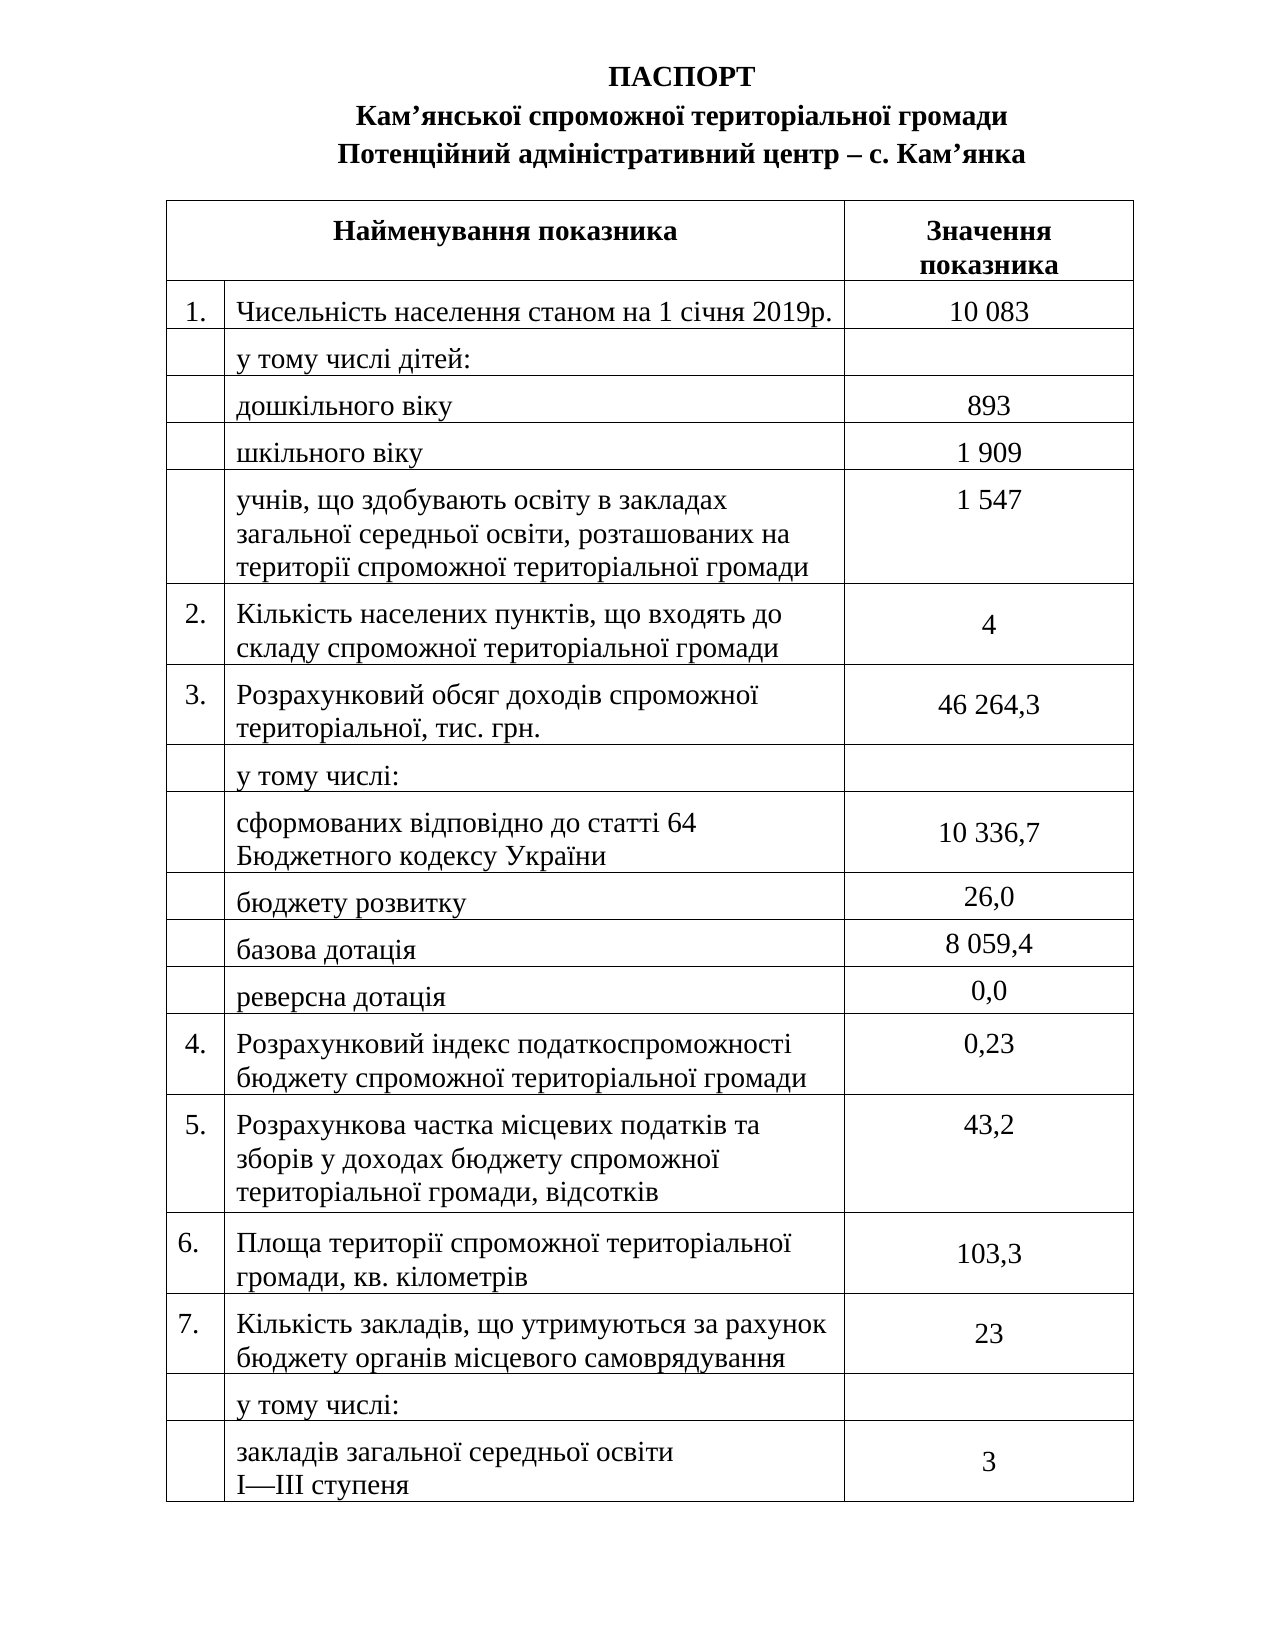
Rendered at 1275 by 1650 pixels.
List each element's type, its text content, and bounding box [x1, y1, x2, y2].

table_cell 103,3 [845, 1213, 1133, 1293]
table_cell сформованих відповідно до статті 64 Бюджетного кодексу України [225, 792, 844, 872]
table_header Найменування показника [167, 201, 844, 280]
table_cell 3 [845, 1421, 1133, 1501]
table_cell [167, 423, 224, 469]
table_cell [167, 1421, 224, 1501]
table_cell Площа території спроможної територіальної громади, кв. кілометрів [225, 1213, 844, 1293]
table_cell базова дотація [225, 920, 844, 966]
table_cell 0,23 [845, 1014, 1133, 1094]
table_cell Розрахунковий індекс податкоспроможності бюджету спроможної територіальної громади [225, 1014, 844, 1094]
table_cell Кількість закладів, що утримуються за рахунок бюджету органів місцевого самоврядування [225, 1294, 844, 1373]
table_cell 2. [167, 584, 224, 663]
table_cell у тому числі: [225, 1374, 844, 1420]
table_cell 43,2 [845, 1095, 1133, 1212]
table_cell закладів загальної середньої освіти I—III ступеня [225, 1421, 844, 1501]
table_cell 23 [845, 1294, 1133, 1373]
table_cell у тому числі: [225, 745, 844, 791]
table_cell 6. [167, 1213, 224, 1293]
table_cell [167, 745, 224, 791]
table_cell 4 [845, 584, 1133, 663]
table_cell учнів, що здобувають освіту в закладах загальної середньої освіти, розташованих на території спроможної територіальної громади [225, 470, 844, 583]
table_cell 46 264,3 [845, 665, 1133, 744]
text Кам’янської спроможної територіальної громади [177, 98, 1186, 131]
table_cell [167, 967, 224, 1013]
table_cell 3. [167, 665, 224, 744]
table_cell [845, 1374, 1133, 1420]
table_cell 1 909 [845, 423, 1133, 469]
table_cell дошкільного віку [225, 376, 844, 422]
table_cell Розрахункова частка місцевих податків та зборів у доходах бюджету спроможної територіальної громади, відсотків [225, 1095, 844, 1212]
table_cell [845, 329, 1133, 374]
table_cell 26,0 [845, 873, 1133, 919]
table_cell у тому числі дітей: [225, 329, 844, 374]
table_cell [845, 745, 1133, 791]
table_cell 893 [845, 376, 1133, 422]
table_cell Кількість населених пунктів, що входять до складу спроможної територіальної громади [225, 584, 844, 663]
table_cell 5. [167, 1095, 224, 1212]
table_cell 10 083 [845, 281, 1133, 327]
table_cell реверсна дотація [225, 967, 844, 1013]
text ПАСПОРТ [177, 59, 1186, 93]
table_cell [167, 792, 224, 872]
table_cell 1 547 [845, 470, 1133, 583]
text Потенційний адміністративний центр – с. Кам’янка [177, 136, 1186, 170]
table_cell 0,0 [845, 967, 1133, 1013]
table_cell Розрахунковий обсяг доходів спроможної територіальної, тис. грн. [225, 665, 844, 744]
table_cell 10 336,7 [845, 792, 1133, 872]
table_cell шкільного віку [225, 423, 844, 469]
table_cell [167, 920, 224, 966]
table_cell 4. [167, 1014, 224, 1094]
table_cell [167, 873, 224, 919]
table_cell [167, 470, 224, 583]
table_header Значення показника [845, 201, 1133, 280]
table_cell 8 059,4 [845, 920, 1133, 966]
table_cell [167, 329, 224, 374]
table_cell [167, 376, 224, 422]
table_cell 1. [167, 281, 224, 327]
table_cell бюджету розвитку [225, 873, 844, 919]
table_cell 7. [167, 1294, 224, 1373]
table_cell [167, 1374, 224, 1420]
table_cell Чисельність населення станом на 1 січня 2019р. [225, 281, 844, 327]
